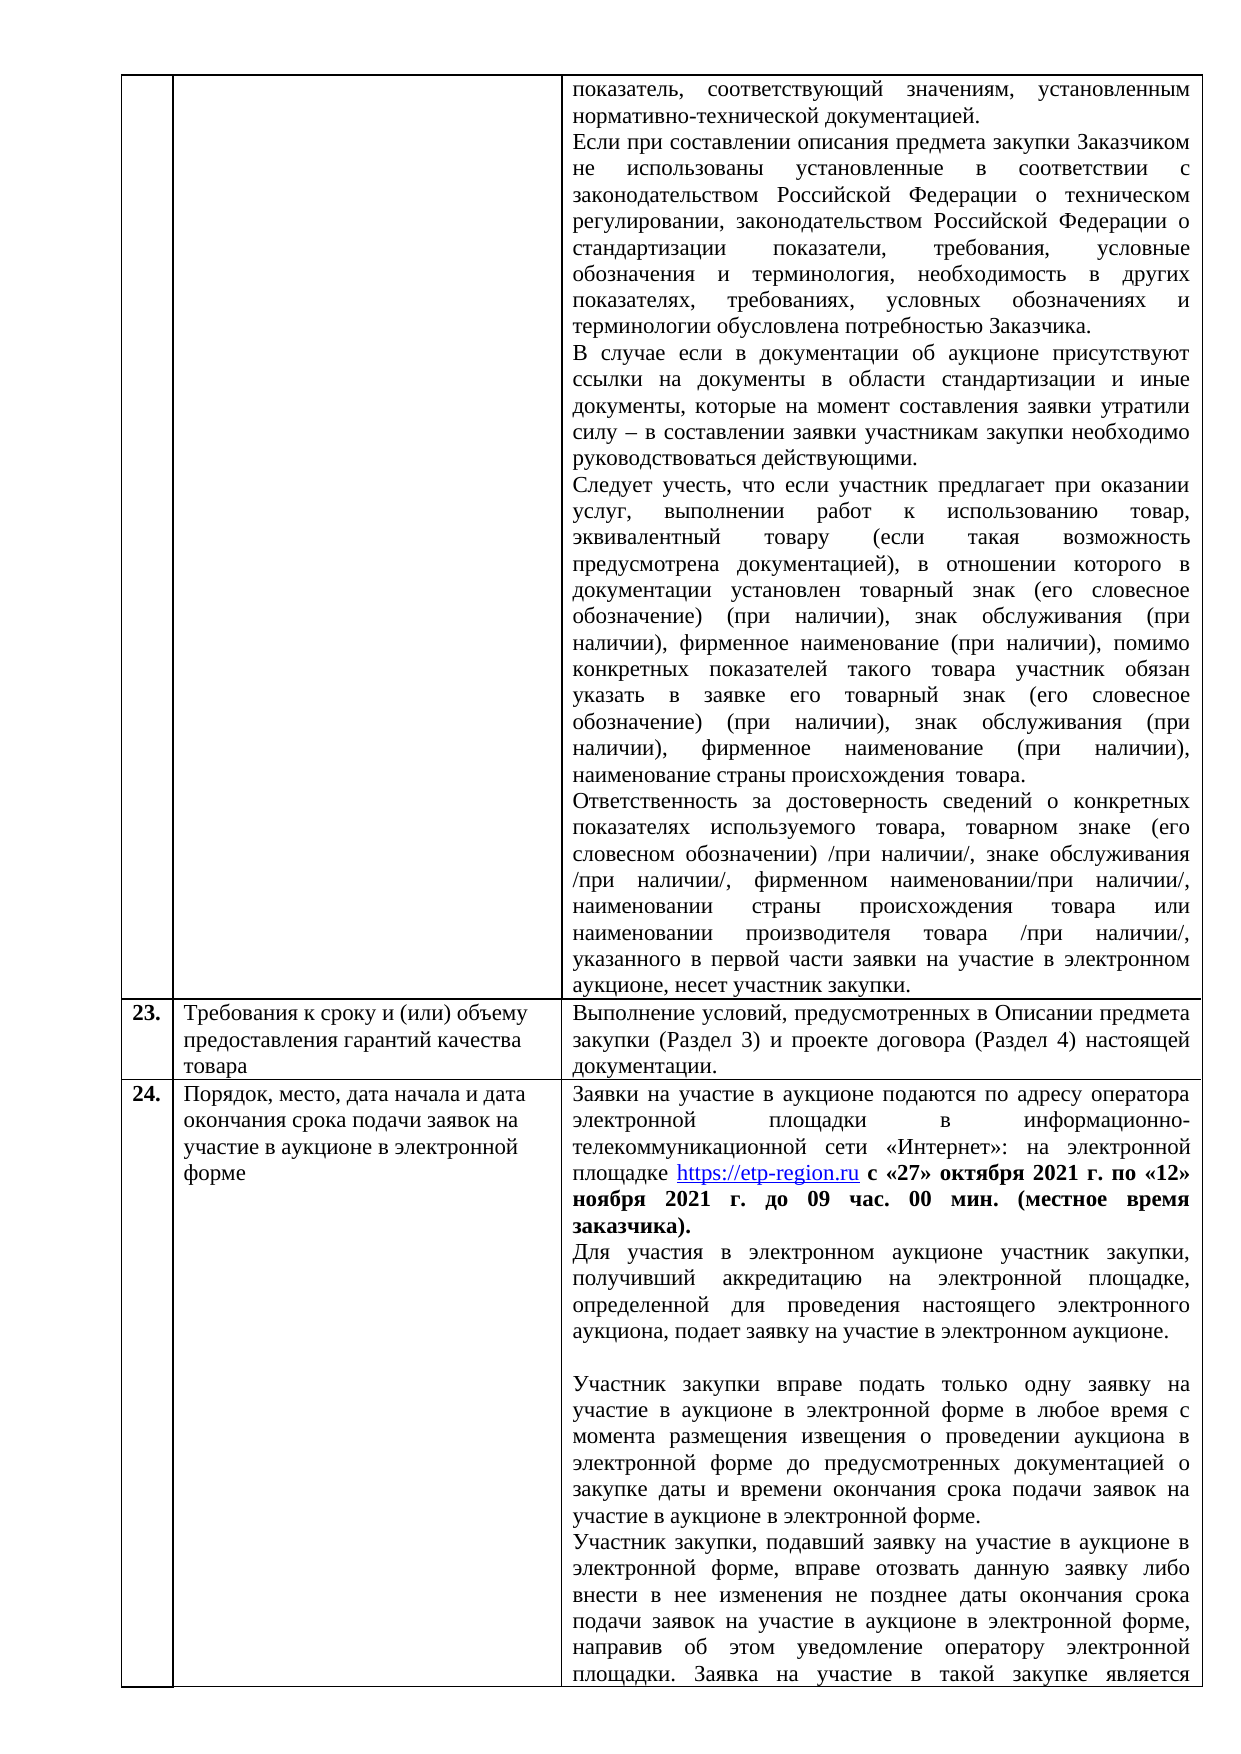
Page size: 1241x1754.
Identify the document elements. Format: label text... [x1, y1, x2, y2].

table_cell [174, 76, 561, 998]
table_cell [122, 76, 172, 998]
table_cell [563, 76, 1202, 998]
table_cell Выполнение условий, предусмотренных в Описании предмета закупки (Раздел 3) и проекте договора (Раздел 4) настоящей документации. [562, 998, 1202, 1078]
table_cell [174, 1080, 561, 1686]
table_cell Требования к сроку и (или) объему предоставления гарантий качества товара [174, 1000, 561, 1078]
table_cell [562, 1079, 1202, 1686]
table_cell [122, 1000, 172, 1078]
table_cell [122, 1080, 172, 1686]
